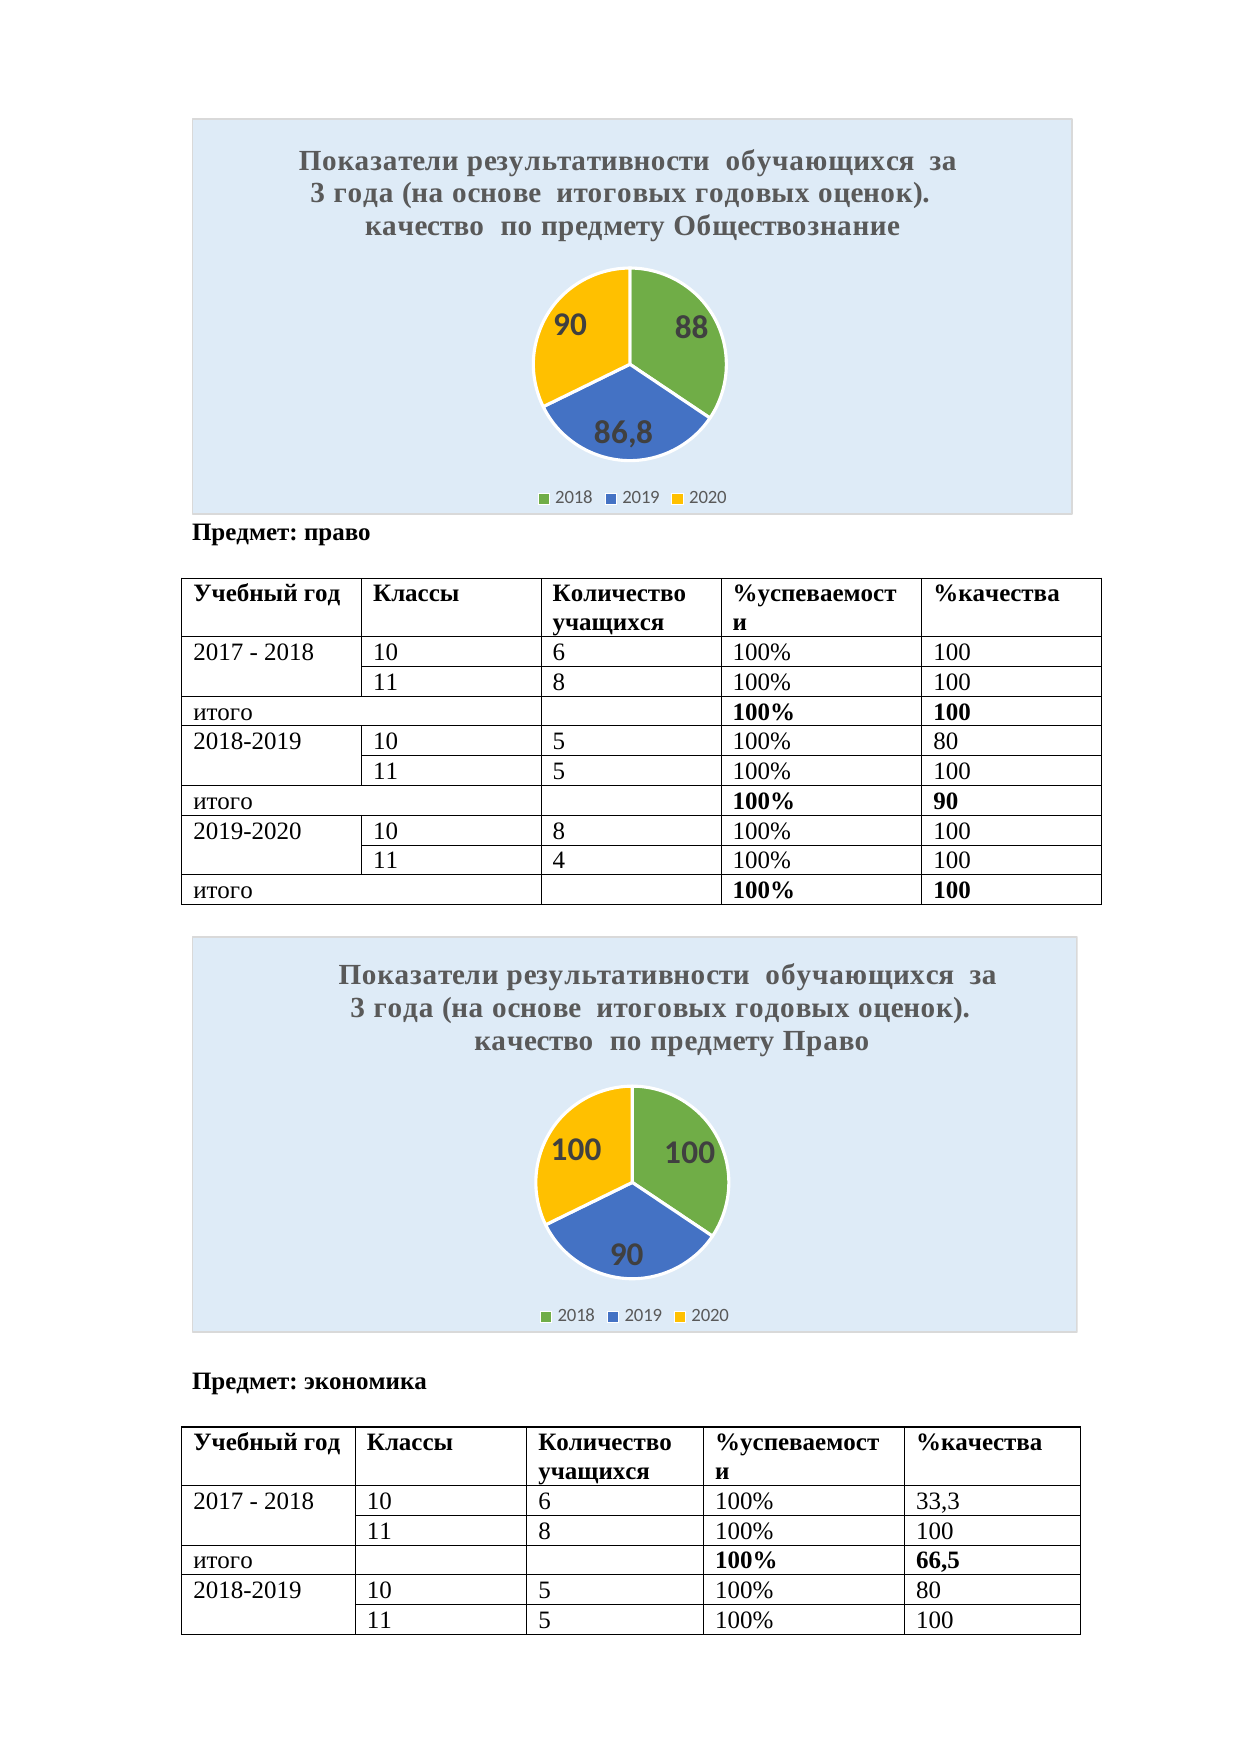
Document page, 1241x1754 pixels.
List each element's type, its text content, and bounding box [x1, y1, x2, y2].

table_cell 100 [922, 667, 1101, 696]
table_cell [356, 1546, 526, 1574]
table_cell 10 [362, 637, 541, 666]
table_cell 100% [722, 726, 921, 755]
table_header Учебный год [182, 1428, 355, 1485]
table_cell 2017 - 2018 [182, 637, 361, 696]
table_cell 8 [542, 667, 721, 696]
table_cell 11 [362, 667, 541, 696]
table_cell 100% [722, 667, 921, 696]
table_cell 100 [922, 846, 1101, 874]
table_cell 11 [362, 756, 541, 785]
table_cell 10 [356, 1486, 526, 1515]
table_cell 100% [704, 1486, 904, 1515]
table_cell 100% [722, 846, 921, 874]
table_cell 100% [722, 756, 921, 785]
list Предмет: право [118, 517, 1152, 546]
table_cell 8 [542, 816, 721, 844]
table_header Количество учащихся [527, 1428, 703, 1485]
table_cell 5 [527, 1575, 703, 1604]
table_cell итого [182, 1546, 355, 1574]
table_cell 6 [542, 637, 721, 666]
table_cell 11 [356, 1605, 526, 1634]
table_cell 5 [542, 726, 721, 755]
table_cell 2017 - 2018 [182, 1486, 355, 1544]
table_cell 5 [527, 1605, 703, 1634]
table_cell 100% [722, 875, 921, 904]
table_cell 100% [704, 1605, 904, 1634]
table_cell 6 [527, 1486, 703, 1515]
table_cell 100 [922, 697, 1101, 725]
table_cell 2018-2019 [182, 726, 361, 785]
table_cell 4 [542, 846, 721, 874]
table_cell 5 [542, 756, 721, 785]
table_cell [542, 875, 721, 904]
table_cell [542, 697, 721, 725]
table_cell 80 [922, 726, 1101, 755]
table_cell 100% [704, 1575, 904, 1604]
table_cell 100 [922, 637, 1101, 666]
table_header %успеваемости [704, 1428, 904, 1485]
table_header Количество учащихся [542, 579, 721, 636]
table_cell 100 [922, 875, 1101, 904]
table_cell 10 [356, 1575, 526, 1604]
list Предмет: экономика [118, 1366, 1152, 1395]
table_cell 8 [527, 1516, 703, 1544]
table_cell 100% [722, 786, 921, 815]
table_header %качества [922, 579, 1101, 636]
table_cell 2018-2019 [182, 1575, 355, 1634]
table_cell 100 [905, 1605, 1080, 1634]
table_cell 2019-2020 [182, 816, 361, 874]
table_cell итого [182, 875, 541, 904]
table_header Классы [356, 1428, 526, 1485]
table_cell [542, 786, 721, 815]
table_cell 100% [704, 1516, 904, 1544]
table_header Классы [362, 579, 541, 636]
table_header Учебный год [182, 579, 361, 636]
table_cell 100% [722, 816, 921, 844]
table_cell 100% [722, 697, 921, 725]
table_cell итого [182, 697, 541, 725]
table_header %успеваемости [722, 579, 921, 636]
table_cell 100 [905, 1516, 1080, 1544]
table_cell 100% [704, 1546, 904, 1574]
table_cell 80 [905, 1575, 1080, 1604]
table_cell 66,5 [905, 1546, 1080, 1574]
table_cell 11 [356, 1516, 526, 1544]
table_cell 100 [922, 756, 1101, 785]
table_cell 10 [362, 726, 541, 755]
table_cell итого [182, 786, 541, 815]
table_cell 11 [362, 846, 541, 874]
table_cell 90 [922, 786, 1101, 815]
table_cell 100% [722, 637, 921, 666]
table_cell 10 [362, 816, 541, 844]
table_cell 33,3 [905, 1486, 1080, 1515]
table_header %качества [905, 1428, 1080, 1485]
table_cell [527, 1546, 703, 1574]
table_cell 100 [922, 816, 1101, 844]
